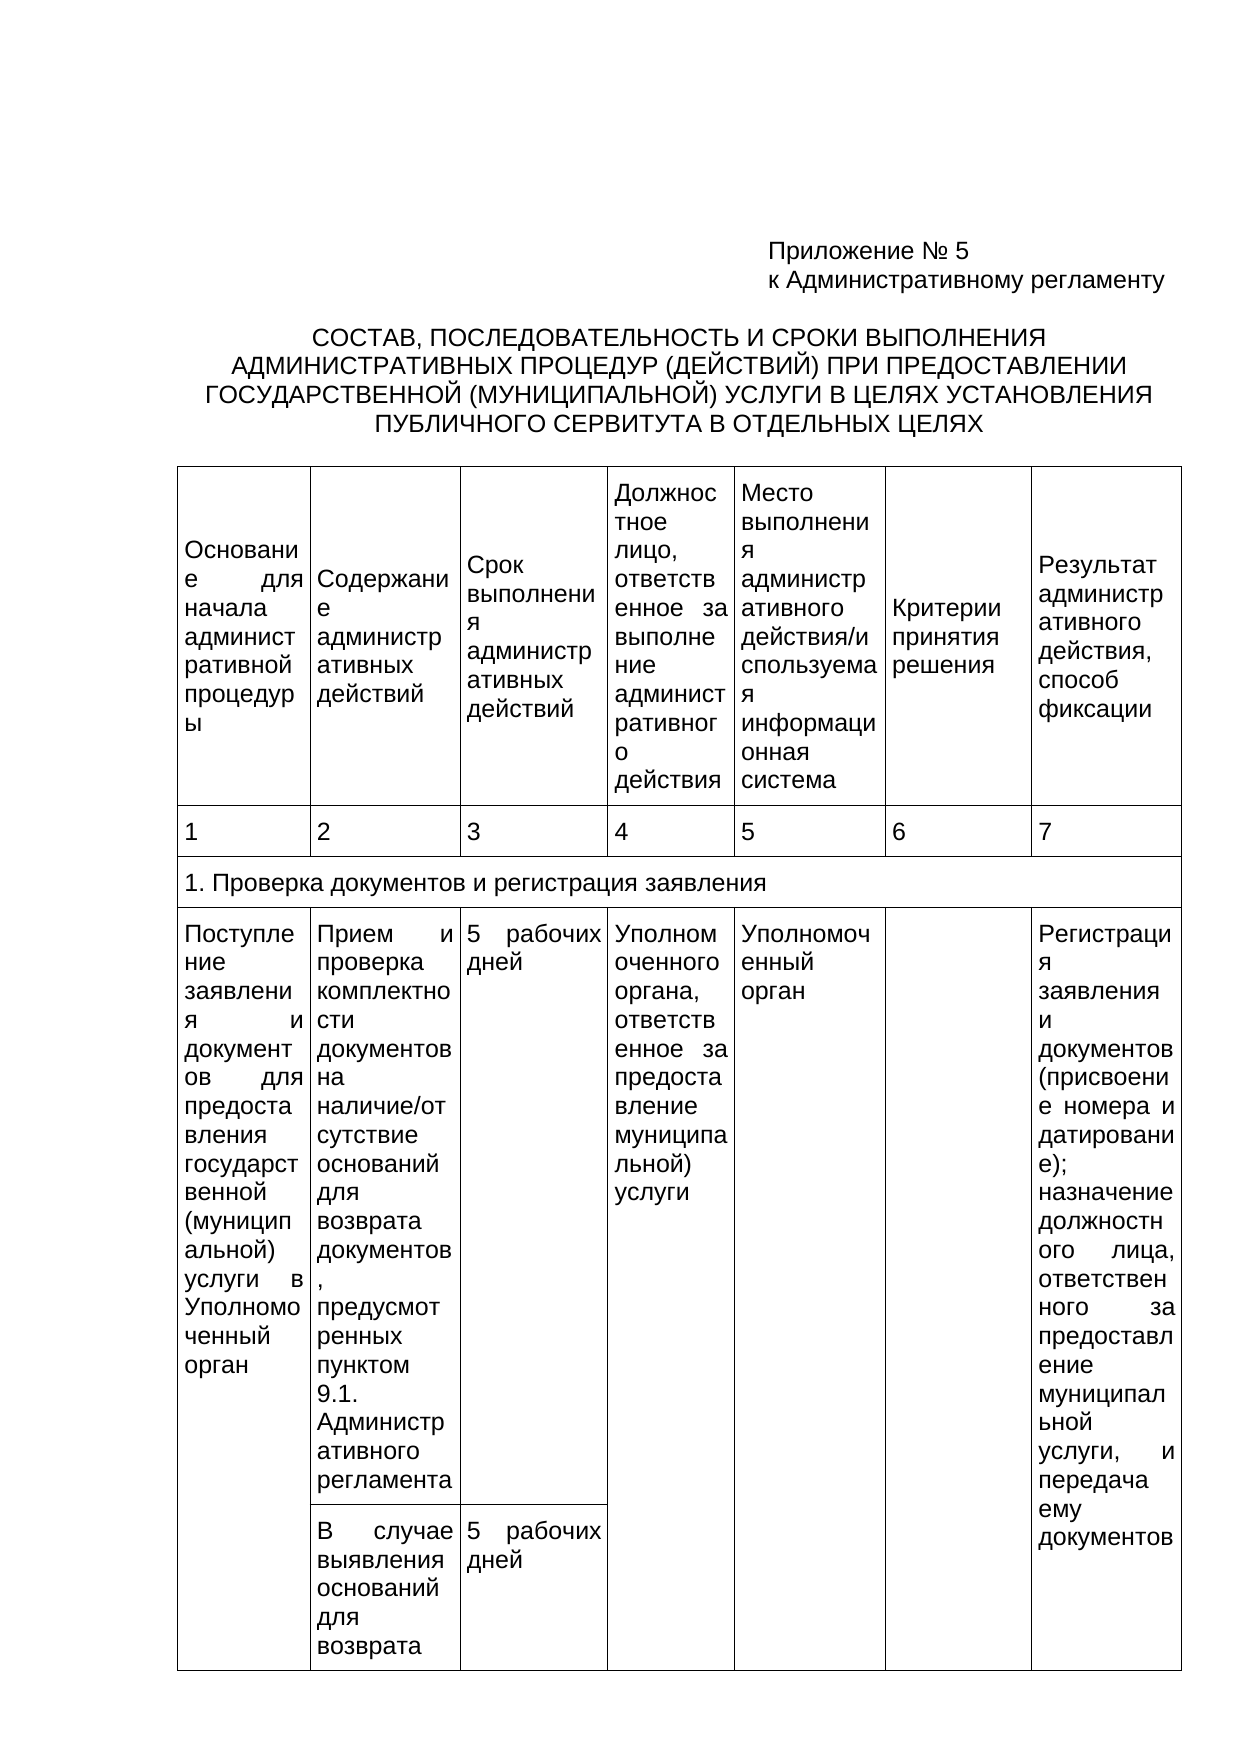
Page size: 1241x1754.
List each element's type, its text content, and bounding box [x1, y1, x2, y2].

table_cell 5 рабочих дней [461, 908, 607, 1504]
table_cell Уполномоченный орган [735, 908, 885, 1670]
title ПУБЛИЧНОГО СЕРВИТУТА В ОТДЕЛЬНЫХ ЦЕЛЯХ [177, 409, 1181, 437]
table_cell 5 [735, 806, 885, 856]
table_header Должностное лицо, ответственное за выполнение административного действия [608, 467, 734, 805]
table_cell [311, 1505, 460, 1670]
table_header Содержание административных действий [311, 467, 460, 805]
table_cell 1. Проверка документов и регистрация заявления [178, 857, 1181, 907]
table_cell [886, 908, 1031, 1670]
table_cell 7 [1032, 806, 1181, 856]
text к Административному регламенту [709, 265, 1181, 294]
table_cell Уполномоченного органа, ответственное за предоставление муниципальной) услуги [608, 908, 734, 1670]
table_header Срок выполнения административных действий [461, 467, 607, 805]
table_cell 2 [311, 806, 460, 856]
table_header Основание для начала административной процедуры [178, 467, 310, 805]
text Приложение № 5 [709, 236, 1181, 265]
table_cell Регистрация заявления и документов (присвоение номера и датирование); назначение должностного лица, ответственного за предоставление муниципальной услуги, и передача ему документов [1032, 908, 1181, 1670]
table_header Критерии принятия решения [886, 467, 1031, 805]
table_header Результат административного действия, способ фиксации [1032, 467, 1181, 805]
table_cell 6 [886, 806, 1031, 856]
title СОСТАВ, ПОСЛЕДОВАТЕЛЬНОСТЬ И СРОКИ ВЫПОЛНЕНИЯ [177, 322, 1181, 351]
title ГОСУДАРСТВЕННОЙ (МУНИЦИПАЛЬНОЙ) УСЛУГИ В ЦЕЛЯХ УСТАНОВЛЕНИЯ [177, 380, 1181, 409]
table_cell 5 рабочих дней [461, 1505, 607, 1670]
table_header Место выполнения административного действия/используемая информационная система [735, 467, 885, 805]
table_cell 3 [461, 806, 607, 856]
table_cell 1 [178, 806, 310, 856]
table_cell Поступление заявления и документов для предоставления государственной (муниципальной) услуги в Уполномоченный орган [178, 908, 310, 1670]
table_cell 4 [608, 806, 734, 856]
table_cell Прием и проверка комплектности документов на наличие/отсутствие оснований для возврата документов, предусмотренных пунктом 9.1. Административного регламента [311, 908, 460, 1504]
title АДМИНИСТРАТИВНЫХ ПРОЦЕДУР (ДЕЙСТВИЙ) ПРИ ПРЕДОСТАВЛЕНИИ [177, 351, 1181, 380]
